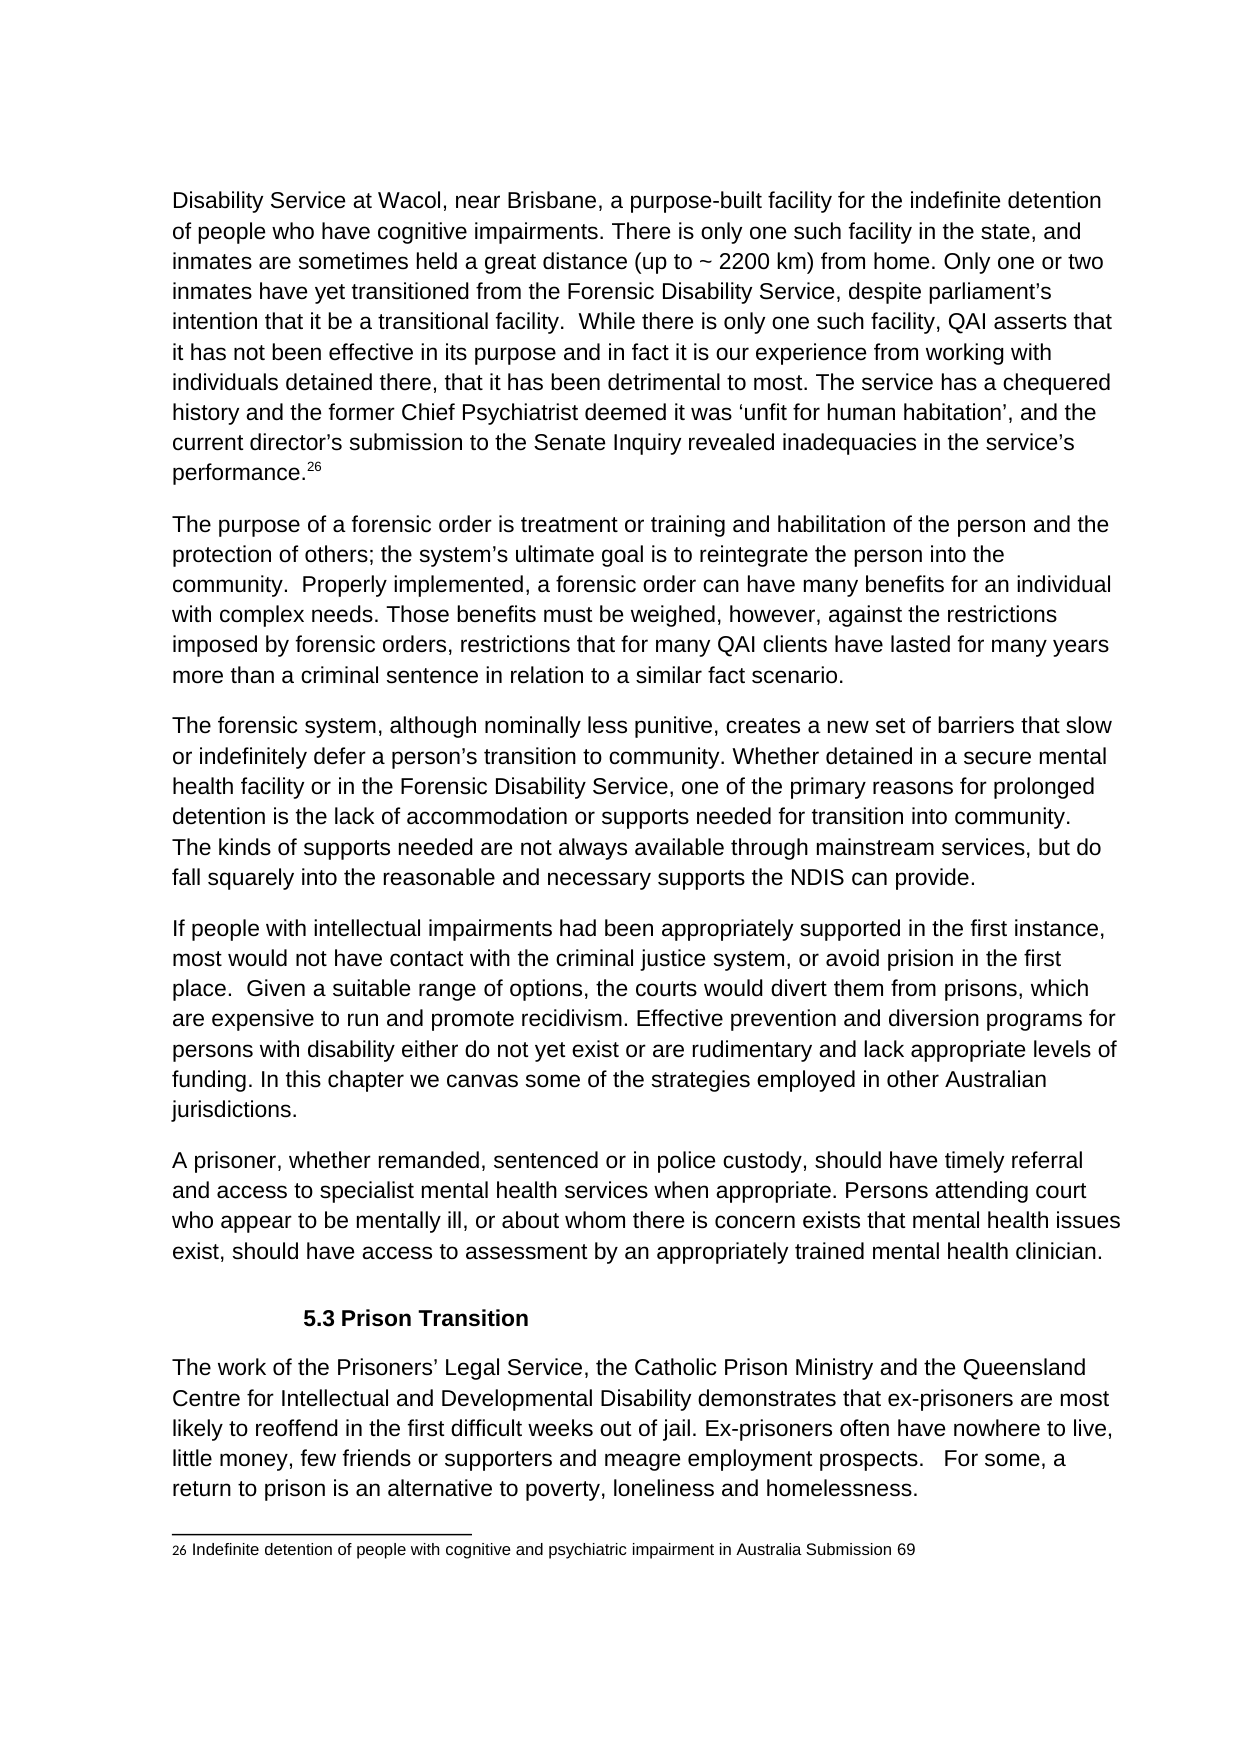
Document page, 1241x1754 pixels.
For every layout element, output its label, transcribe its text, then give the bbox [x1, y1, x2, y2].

text The purpose of a forensic order is treatment or training and habilitation of the person and the protection of others; the system’s ultimate goal is to reintegrate the person into the community. Properly implemented, a forensic order can have many benefits for an individual with complex needs. Those benefits must be weighed, however, against the restrictions imposed by forensic orders, restrictions that for many QAI clients have lasted for many years more than a criminal sentence in relation to a similar fact scenario. [172, 511, 1116, 688]
text If people with intellectual impairments had been appropriately supported in the first instance, most would not have contact with the criminal justice system, or avoid prision in the first place. Given a suitable range of options, the courts would divert them from prisons, which are expensive to run and promote recidivism. Effective prevention and diversion programs for persons with disability either do not yet exist or are rudimentary and lack appropriate levels of funding. In this chapter we canvas some of the strategies employed in other Australian jurisdictions. [172, 915, 1121, 1122]
subtitle Prison Transition [303, 1305, 1184, 1332]
text The forensic system, although nominally less punitive, creates a new set of barriers that slow or indefinitely defer a person’s transition to community. Whether detained in a secure mental health facility or in the Forensic Disability Service, one of the primary reasons for prolonged detention is the lack of accommodation or supports needed for transition into community. [172, 712, 1120, 829]
text A prisoner, whether remanded, sentenced or in police custody, should have timely referral and access to specialist mental health services when appropriate. Persons attending court who appear to be mentally ill, or about whom there is concern exists that mental health issues exist, should have access to assessment by an appropriately trained mental health clinician. [172, 1147, 1121, 1264]
list Indefinite detention of people with cognitive and psychiatric impairment in Australia Submission 69 [172, 1539, 1184, 1558]
text Disability Service at Wacol, near Brisbane, a purpose-built facility for the indefinite detention of people who have cognitive impairments. There is only one such facility in the state, and inmates are sometimes held a great distance (up to ~ 2200 km) from home. Only one or two inmates have yet transitioned from the Forensic Disability Service, despite parliament’s intention that it be a transitional facility. While there is only one such facility, QAI asserts that it has not been effective in its purpose and in fact it is our experience from working with individuals detained there, that it has been detrimental to most. The service has a chequered history and the former Chief Psychiatrist deemed it was ‘unfit for human habitation’, and the current director’s submission to the Senate Inquiry revealed inadequacies in the service’s performance.26 [172, 187, 1116, 486]
text The work of the Prisoners’ Legal Service, the Catholic Prison Ministry and the Queensland Centre for Intellectual and Developmental Disability demonstrates that ex-prisoners are most likely to reoffend in the first difficult weeks out of jail. Ex-prisoners often have nowhere to live, little money, few friends or supporters and meagre employment prospects. For some, a return to prison is an alternative to poverty, loneliness and homelessness. [172, 1354, 1120, 1502]
text The kinds of supports needed are not always available through mainstream services, but do fall squarely into the reasonable and necessary supports the NDIS can provide. [172, 833, 1103, 890]
